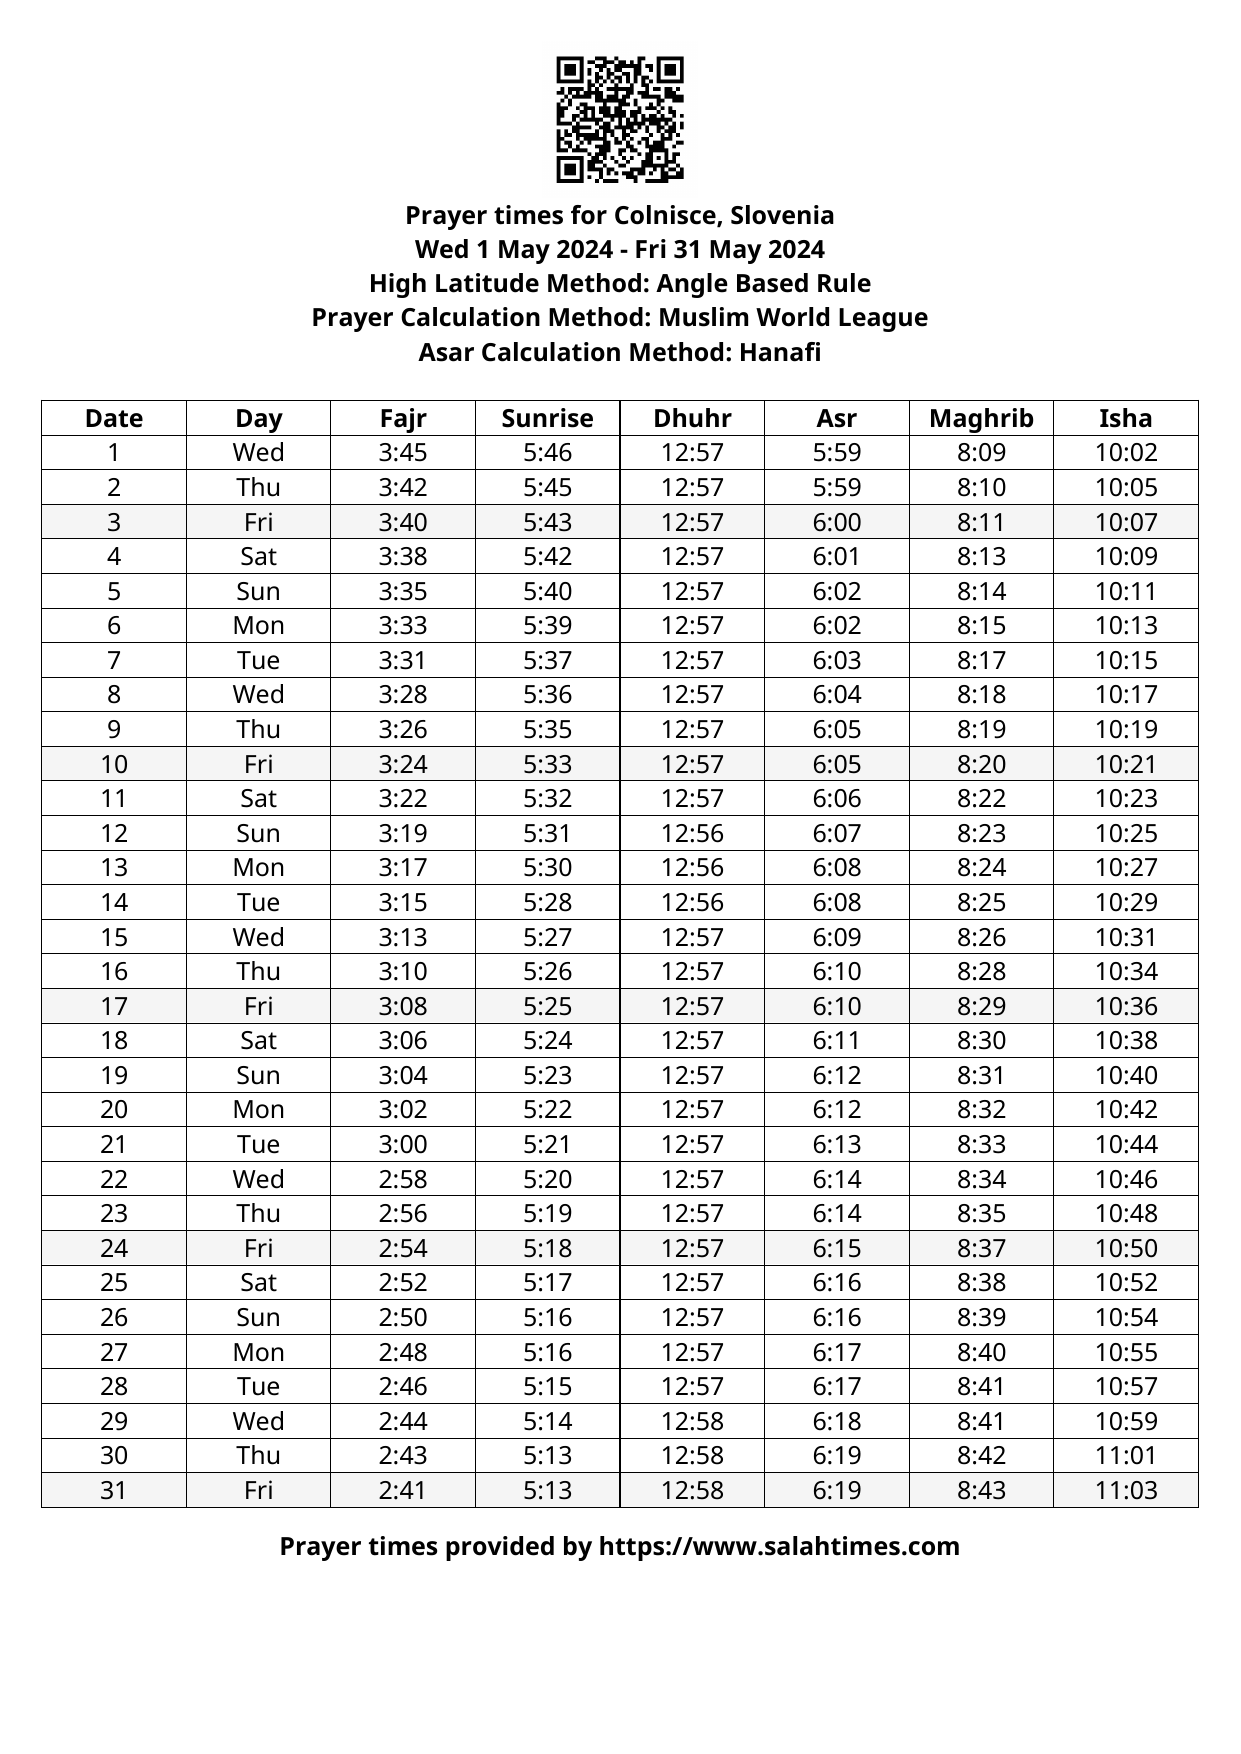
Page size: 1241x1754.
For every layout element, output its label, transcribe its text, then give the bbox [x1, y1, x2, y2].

table_cell 2:41 [331, 1473, 475, 1507]
table_cell 6:19 [765, 1439, 909, 1472]
table_cell 6:07 [765, 816, 909, 849]
table_cell 12:57 [621, 781, 764, 815]
table_cell 5:16 [476, 1335, 619, 1368]
table_cell 12:57 [621, 574, 764, 607]
table_header Day [187, 401, 330, 434]
table_cell 10:23 [1054, 781, 1198, 815]
table_cell 12:58 [621, 1404, 764, 1437]
table_header Date [42, 401, 186, 434]
table_cell 3:02 [331, 1093, 475, 1126]
table_cell 6:10 [765, 989, 909, 1022]
table_cell 5:59 [765, 436, 909, 469]
table_cell 4 [42, 539, 186, 573]
table_cell 12:58 [621, 1439, 764, 1472]
text Wed 1 May 2024 - Fri 31 May 2024 [42, 232, 1198, 266]
table_cell 10:46 [1054, 1162, 1198, 1195]
table_cell 7 [42, 643, 186, 677]
table_cell 12:57 [621, 954, 764, 988]
table_cell 5:23 [476, 1058, 619, 1092]
table_cell 3:40 [331, 505, 475, 538]
table_cell 5:28 [476, 885, 619, 919]
table_cell Thu [187, 470, 330, 504]
table_cell 5:15 [476, 1369, 619, 1403]
table_cell 5:21 [476, 1127, 619, 1161]
table_header Sunrise [476, 401, 619, 434]
table_cell 5:19 [476, 1196, 619, 1230]
table_cell Sat [187, 1024, 330, 1057]
table_cell 10:40 [1054, 1058, 1198, 1092]
table_cell 12:56 [621, 851, 764, 884]
table_cell 27 [42, 1335, 186, 1368]
table_cell 3:26 [331, 712, 475, 746]
table_cell 6:17 [765, 1335, 909, 1368]
table_cell 6:08 [765, 885, 909, 919]
table_cell 2:58 [331, 1162, 475, 1195]
text Prayer times for Colnisce, Slovenia [42, 198, 1198, 232]
table_cell 5:20 [476, 1162, 619, 1195]
table_cell 6:15 [765, 1231, 909, 1264]
table_cell 6:18 [765, 1404, 909, 1437]
table_cell 24 [42, 1231, 186, 1264]
table_cell 3:06 [331, 1024, 475, 1057]
table_cell 8:20 [910, 747, 1053, 780]
table_cell 3:22 [331, 781, 475, 815]
table_cell 10:19 [1054, 712, 1198, 746]
table_cell 5:26 [476, 954, 619, 988]
table_cell 6:16 [765, 1266, 909, 1299]
table_cell 3:35 [331, 574, 475, 607]
table_cell 5:43 [476, 505, 619, 538]
table_cell 8:40 [910, 1335, 1053, 1368]
table_cell 12:57 [621, 920, 764, 953]
table_cell 5:16 [476, 1300, 619, 1334]
table_cell Fri [187, 747, 330, 780]
table_cell 30 [42, 1439, 186, 1472]
table_cell Wed [187, 1404, 330, 1437]
table_cell 12:57 [621, 1024, 764, 1057]
table_cell 12:57 [621, 1300, 764, 1334]
table_cell 8:38 [910, 1266, 1053, 1299]
table_cell 12:57 [621, 712, 764, 746]
table_cell 8:14 [910, 574, 1053, 607]
table_cell 2:56 [331, 1196, 475, 1230]
table_cell Fri [187, 1473, 330, 1507]
table_cell 5:42 [476, 539, 619, 573]
table_cell 6:01 [765, 539, 909, 573]
table_cell 6:17 [765, 1369, 909, 1403]
table_cell 21 [42, 1127, 186, 1161]
table_cell 10:50 [1054, 1231, 1198, 1264]
table_cell 6:16 [765, 1300, 909, 1334]
table_cell 11:03 [1054, 1473, 1198, 1507]
table_cell 12:57 [621, 436, 764, 469]
table_cell 10:57 [1054, 1369, 1198, 1403]
table_cell 12:57 [621, 1369, 764, 1403]
table_cell 5:17 [476, 1266, 619, 1299]
table_cell 3:28 [331, 678, 475, 711]
table_cell 5 [42, 574, 186, 607]
table_cell 8:19 [910, 712, 1053, 746]
table_cell 2 [42, 470, 186, 504]
table_cell 12:56 [621, 885, 764, 919]
table_cell 6 [42, 609, 186, 642]
text High Latitude Method: Angle Based Rule [42, 266, 1198, 300]
table_cell 12:57 [621, 1162, 764, 1195]
table_cell 6:05 [765, 747, 909, 780]
table_cell 8:39 [910, 1300, 1053, 1334]
table_cell 31 [42, 1473, 186, 1507]
text Prayer Calculation Method: Muslim World League [42, 300, 1198, 334]
table_cell 10:09 [1054, 539, 1198, 573]
table_cell 2:43 [331, 1439, 475, 1472]
table_cell 10:54 [1054, 1300, 1198, 1334]
table_cell 12:57 [621, 989, 764, 1022]
table_cell 19 [42, 1058, 186, 1092]
table_cell 5:14 [476, 1404, 619, 1437]
table_cell 5:39 [476, 609, 619, 642]
table_cell 10:34 [1054, 954, 1198, 988]
table_cell 12:57 [621, 1266, 764, 1299]
table_cell 11 [42, 781, 186, 815]
table_cell 8:30 [910, 1024, 1053, 1057]
table_cell Thu [187, 712, 330, 746]
table_cell 5:22 [476, 1093, 619, 1126]
table_cell 6:02 [765, 609, 909, 642]
table_cell 10:21 [1054, 747, 1198, 780]
table_cell 5:37 [476, 643, 619, 677]
table_cell Fri [187, 505, 330, 538]
table_cell 5:40 [476, 574, 619, 607]
table_cell Thu [187, 954, 330, 988]
table_cell 12:58 [621, 1473, 764, 1507]
table_cell 3:00 [331, 1127, 475, 1161]
table_cell 3:24 [331, 747, 475, 780]
table_cell 3:17 [331, 851, 475, 884]
table_cell 8:29 [910, 989, 1053, 1022]
table_cell 10:59 [1054, 1404, 1198, 1437]
table_cell 8:41 [910, 1369, 1053, 1403]
table_cell 13 [42, 851, 186, 884]
table_cell 5:59 [765, 470, 909, 504]
table_cell 3:19 [331, 816, 475, 849]
table_cell 5:27 [476, 920, 619, 953]
table_cell 10:31 [1054, 920, 1198, 953]
table_header Asr [765, 401, 909, 434]
table_cell 29 [42, 1404, 186, 1437]
table_cell 5:45 [476, 470, 619, 504]
table_cell 10:25 [1054, 816, 1198, 849]
table_cell 5:24 [476, 1024, 619, 1057]
table_cell Thu [187, 1196, 330, 1230]
table_cell 12:57 [621, 1058, 764, 1092]
table_cell 17 [42, 989, 186, 1022]
table_cell 8:22 [910, 781, 1053, 815]
table_cell 10:05 [1054, 470, 1198, 504]
table_cell 8:10 [910, 470, 1053, 504]
table_cell 10:42 [1054, 1093, 1198, 1126]
table_cell 10:27 [1054, 851, 1198, 884]
table_cell 8:11 [910, 505, 1053, 538]
text Asar Calculation Method: Hanafi [42, 334, 1198, 368]
table_header Isha [1054, 401, 1198, 434]
picture [542, 41, 699, 198]
table_cell 12:57 [621, 1231, 764, 1264]
table_cell 10:11 [1054, 574, 1198, 607]
table_cell 5:13 [476, 1439, 619, 1472]
table_cell 16 [42, 954, 186, 988]
table_cell 22 [42, 1162, 186, 1195]
table_cell 8:35 [910, 1196, 1053, 1230]
table_cell 1 [42, 436, 186, 469]
table_cell 8:26 [910, 920, 1053, 953]
table_cell 10:07 [1054, 505, 1198, 538]
table_cell 5:33 [476, 747, 619, 780]
table_cell 15 [42, 920, 186, 953]
table_cell 6:02 [765, 574, 909, 607]
table_cell Mon [187, 1093, 330, 1126]
table_cell 5:30 [476, 851, 619, 884]
table_cell 3:10 [331, 954, 475, 988]
table_cell 10:44 [1054, 1127, 1198, 1161]
table_cell 10:15 [1054, 643, 1198, 677]
table_cell 8 [42, 678, 186, 711]
table_cell 8:32 [910, 1093, 1053, 1126]
table_cell 8:34 [910, 1162, 1053, 1195]
table_cell 12:57 [621, 1093, 764, 1126]
table_cell 10:29 [1054, 885, 1198, 919]
table_cell 6:08 [765, 851, 909, 884]
table_cell Tue [187, 885, 330, 919]
table_cell 10:48 [1054, 1196, 1198, 1230]
table_cell 3:38 [331, 539, 475, 573]
table_cell 5:25 [476, 989, 619, 1022]
table_cell 10:38 [1054, 1024, 1198, 1057]
table_cell 10:36 [1054, 989, 1198, 1022]
table_header Dhuhr [621, 401, 764, 434]
table_cell 8:33 [910, 1127, 1053, 1161]
table_header Maghrib [910, 401, 1053, 434]
table_cell 12:57 [621, 609, 764, 642]
table_cell Wed [187, 920, 330, 953]
table_cell 12 [42, 816, 186, 849]
table_cell Thu [187, 1439, 330, 1472]
table_cell 12:57 [621, 1196, 764, 1230]
table_cell 5:32 [476, 781, 619, 815]
table_cell 8:15 [910, 609, 1053, 642]
table_cell 25 [42, 1266, 186, 1299]
table_cell 8:37 [910, 1231, 1053, 1264]
table_cell 3:45 [331, 436, 475, 469]
table_cell 6:04 [765, 678, 909, 711]
table_cell 8:09 [910, 436, 1053, 469]
table_cell Mon [187, 609, 330, 642]
table_cell Wed [187, 436, 330, 469]
table_cell Sat [187, 539, 330, 573]
table_cell 12:57 [621, 539, 764, 573]
table_cell 10:13 [1054, 609, 1198, 642]
table_cell 5:13 [476, 1473, 619, 1507]
table_cell 26 [42, 1300, 186, 1334]
table_cell 6:11 [765, 1024, 909, 1057]
table_cell 10:55 [1054, 1335, 1198, 1368]
table_cell 3:15 [331, 885, 475, 919]
table_cell 8:13 [910, 539, 1053, 573]
table_cell Sun [187, 574, 330, 607]
table_cell 2:54 [331, 1231, 475, 1264]
table_cell Tue [187, 643, 330, 677]
table_cell 12:57 [621, 1335, 764, 1368]
table_cell Sun [187, 1300, 330, 1334]
table_cell 6:19 [765, 1473, 909, 1507]
table_cell 2:48 [331, 1335, 475, 1368]
table_cell 11:01 [1054, 1439, 1198, 1472]
table_cell 6:05 [765, 712, 909, 746]
table_cell 5:36 [476, 678, 619, 711]
table_cell 3:13 [331, 920, 475, 953]
table_cell 28 [42, 1369, 186, 1403]
table_cell 5:35 [476, 712, 619, 746]
table_header Fajr [331, 401, 475, 434]
table_cell Sun [187, 816, 330, 849]
table_cell 12:57 [621, 505, 764, 538]
table_cell 6:09 [765, 920, 909, 953]
table_cell Sun [187, 1058, 330, 1092]
table_cell 12:57 [621, 747, 764, 780]
table_cell Wed [187, 678, 330, 711]
table_cell Sat [187, 1266, 330, 1299]
table_cell 8:43 [910, 1473, 1053, 1507]
table_cell 3:08 [331, 989, 475, 1022]
table_cell Tue [187, 1369, 330, 1403]
table_cell 3:42 [331, 470, 475, 504]
table_cell 10:02 [1054, 436, 1198, 469]
table_cell 5:46 [476, 436, 619, 469]
table_cell 10:52 [1054, 1266, 1198, 1299]
table_cell 20 [42, 1093, 186, 1126]
table_cell Tue [187, 1127, 330, 1161]
table_cell Sat [187, 781, 330, 815]
table_cell 8:17 [910, 643, 1053, 677]
table_cell 6:06 [765, 781, 909, 815]
table_cell 6:12 [765, 1058, 909, 1092]
text Prayer times provided by https://www.salahtimes.com [42, 1528, 1198, 1563]
table_cell Fri [187, 989, 330, 1022]
table_cell 5:18 [476, 1231, 619, 1264]
table_cell 12:57 [621, 643, 764, 677]
table_cell 3:04 [331, 1058, 475, 1092]
table_cell 10 [42, 747, 186, 780]
table_cell 12:57 [621, 678, 764, 711]
table_cell Mon [187, 851, 330, 884]
table_cell 8:18 [910, 678, 1053, 711]
table_cell 2:50 [331, 1300, 475, 1334]
table_cell 6:13 [765, 1127, 909, 1161]
table_cell 18 [42, 1024, 186, 1057]
table_cell 8:28 [910, 954, 1053, 988]
table_cell 6:10 [765, 954, 909, 988]
table_cell Fri [187, 1231, 330, 1264]
table_cell 6:14 [765, 1162, 909, 1195]
table_cell 8:41 [910, 1404, 1053, 1437]
table_cell 12:57 [621, 470, 764, 504]
table_cell 6:12 [765, 1093, 909, 1126]
table_cell 3:33 [331, 609, 475, 642]
table_cell 14 [42, 885, 186, 919]
table_cell 8:31 [910, 1058, 1053, 1092]
table_cell 10:17 [1054, 678, 1198, 711]
table_cell 6:00 [765, 505, 909, 538]
table_cell 8:24 [910, 851, 1053, 884]
table_cell Mon [187, 1335, 330, 1368]
table_cell 8:42 [910, 1439, 1053, 1472]
table_cell 9 [42, 712, 186, 746]
table_cell 2:52 [331, 1266, 475, 1299]
table_cell 5:31 [476, 816, 619, 849]
table_cell 2:46 [331, 1369, 475, 1403]
table_cell 8:23 [910, 816, 1053, 849]
table_cell 6:03 [765, 643, 909, 677]
table_cell 12:57 [621, 1127, 764, 1161]
table_cell 3 [42, 505, 186, 538]
table_cell 12:56 [621, 816, 764, 849]
table_cell Wed [187, 1162, 330, 1195]
table_cell 2:44 [331, 1404, 475, 1437]
table_cell 8:25 [910, 885, 1053, 919]
table_cell 6:14 [765, 1196, 909, 1230]
table_cell 23 [42, 1196, 186, 1230]
table_cell 3:31 [331, 643, 475, 677]
